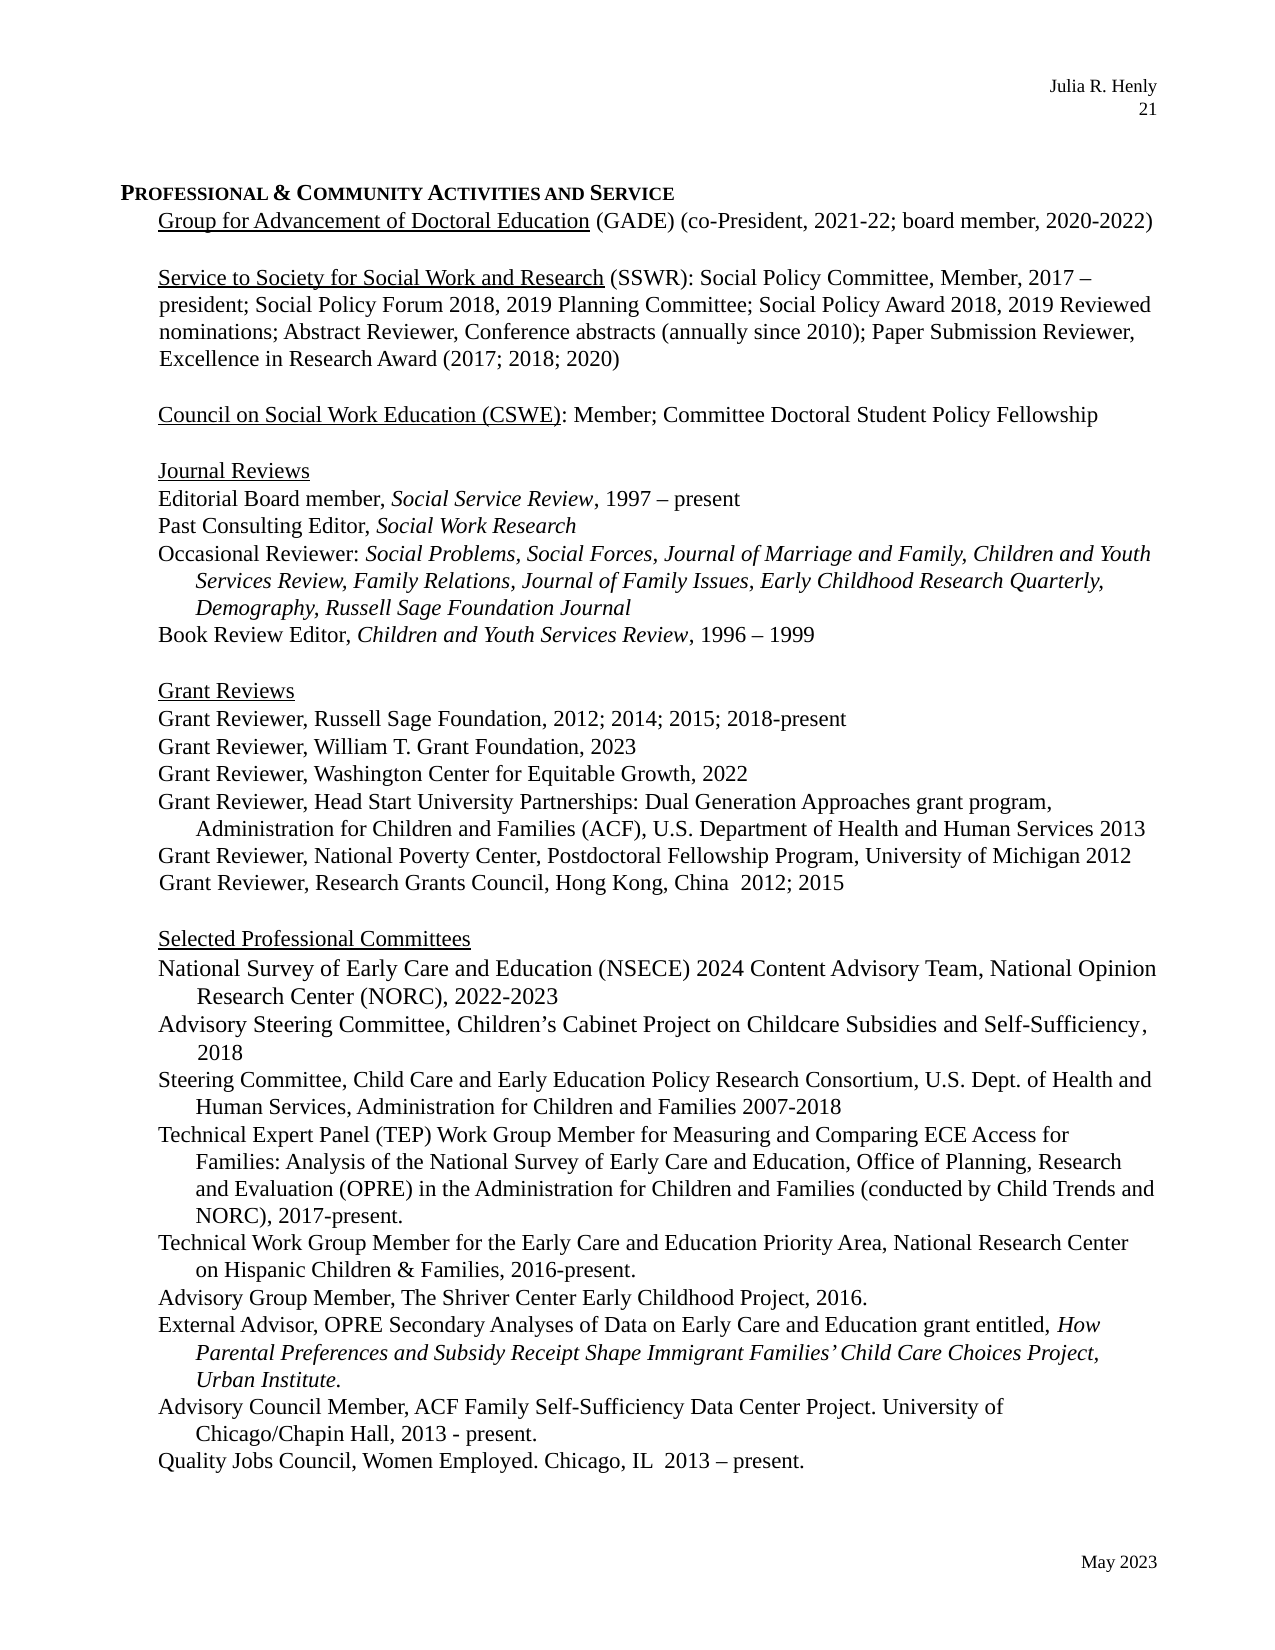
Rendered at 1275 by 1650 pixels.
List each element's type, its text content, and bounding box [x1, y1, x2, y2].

text Technical Work Group Member for the Early Care and Education Priority Area, National Research Center on Hispanic Children & Families, 2016-present. [158, 1229, 1157, 1283]
text Grant Reviewer, Washington Center for Equitable Growth, 2022 [158, 760, 1157, 787]
text External Advisor, OPRE Secondary Analyses of Data on Early Care and Education grant entitled, How Parental Preferences and Subsidy Receipt Shape Immigrant Families’ Child Care Choices Project, Urban Institute. [158, 1311, 1159, 1392]
text Quality Jobs Council, Women Employed. Chicago, IL 2013 – present. [158, 1448, 1157, 1474]
text Council on Social Work Education (CSWE): Member; Committee Doctoral Student Policy Fellowship [158, 401, 1157, 427]
text 2018 [197, 1038, 1157, 1065]
text Journal Reviews [158, 457, 1162, 483]
text Grant Reviews [158, 677, 1162, 703]
text Past Consulting Editor, Social Work Research [158, 512, 1157, 539]
text Service to Society for Social Work and Research (SSWR): Social Policy Committee, Member, 2017 – president; Social Policy Forum 2018, 2019 Planning Committee; Social Policy Award 2018, 2019 Reviewed nominations; Abstract Reviewer, Conference abstracts (annually since 2010); Paper Submission Reviewer, Excellence in Research Award (2017; 2018; 2020) [158, 263, 1157, 371]
text Grant Reviewer, National Poverty Center, Postdoctoral Fellowship Program, University of Michigan 2012 Grant Reviewer, Research Grants Council, Hong Kong, China 2012; 2015 [158, 842, 1157, 896]
text Group for Advancement of Doctoral Education (GADE) (co-President, 2021-22; board member, 2020-2022) [158, 208, 1157, 234]
text Advisory Steering Committee, Children’s Cabinet Project on Childcare Subsidies and Self-Sufficiency, [158, 1010, 1162, 1038]
text Advisory Group Member, The Shriver Center Early Childhood Project, 2016. [158, 1284, 1157, 1310]
subtitle PROFESSIONAL & COMMUNITY ACTIVITIES AND SERVICE [120, 179, 1162, 205]
text Occasional Reviewer: Social Problems, Social Forces, Journal of Marriage and Family, Children and Youth Services Review, Family Relations, Journal of Family Issues, Early Childhood Research Quarterly, Demography, Russell Sage Foundation Journal [158, 540, 1159, 620]
text Advisory Council Member, ACF Family Self-Sufficiency Data Center Project. University of Chicago/Chapin Hall, 2013 - present. [158, 1393, 1157, 1446]
text National Survey of Early Care and Education (NSECE) 2024 Content Advisory Team, National Opinion Research Center (NORC), 2022-2023 [158, 953, 1162, 1009]
text Steering Committee, Child Care and Early Education Policy Research Consortium, U.S. Dept. of Health and Human Services, Administration for Children and Families 2007-2018 [158, 1066, 1157, 1119]
text Editorial Board member, Social Service Review, 1997 – present [158, 485, 1157, 511]
text Technical Expert Panel (TEP) Work Group Member for Measuring and Comparing ECE Access for Families: Analysis of the National Survey of Early Care and Education, Office of Planning, Research and Evaluation (OPRE) in the Administration for Children and Families (conducted by Child Trends and NORC), 2017-present. [158, 1121, 1157, 1228]
text Grant Reviewer, Head Start University Partnerships: Dual Generation Approaches grant program, Administration for Children and Families (ACF), U.S. Department of Health and Human Services 2013 [158, 788, 1157, 841]
text Selected Professional Committees [158, 925, 1162, 952]
text Grant Reviewer, Russell Sage Foundation, 2012; 2014; 2015; 2018-present [158, 705, 1157, 732]
text Book Review Editor, Children and Youth Services Review, 1996 – 1999 [158, 621, 1159, 648]
text Grant Reviewer, William T. Grant Foundation, 2023 [158, 733, 1157, 759]
